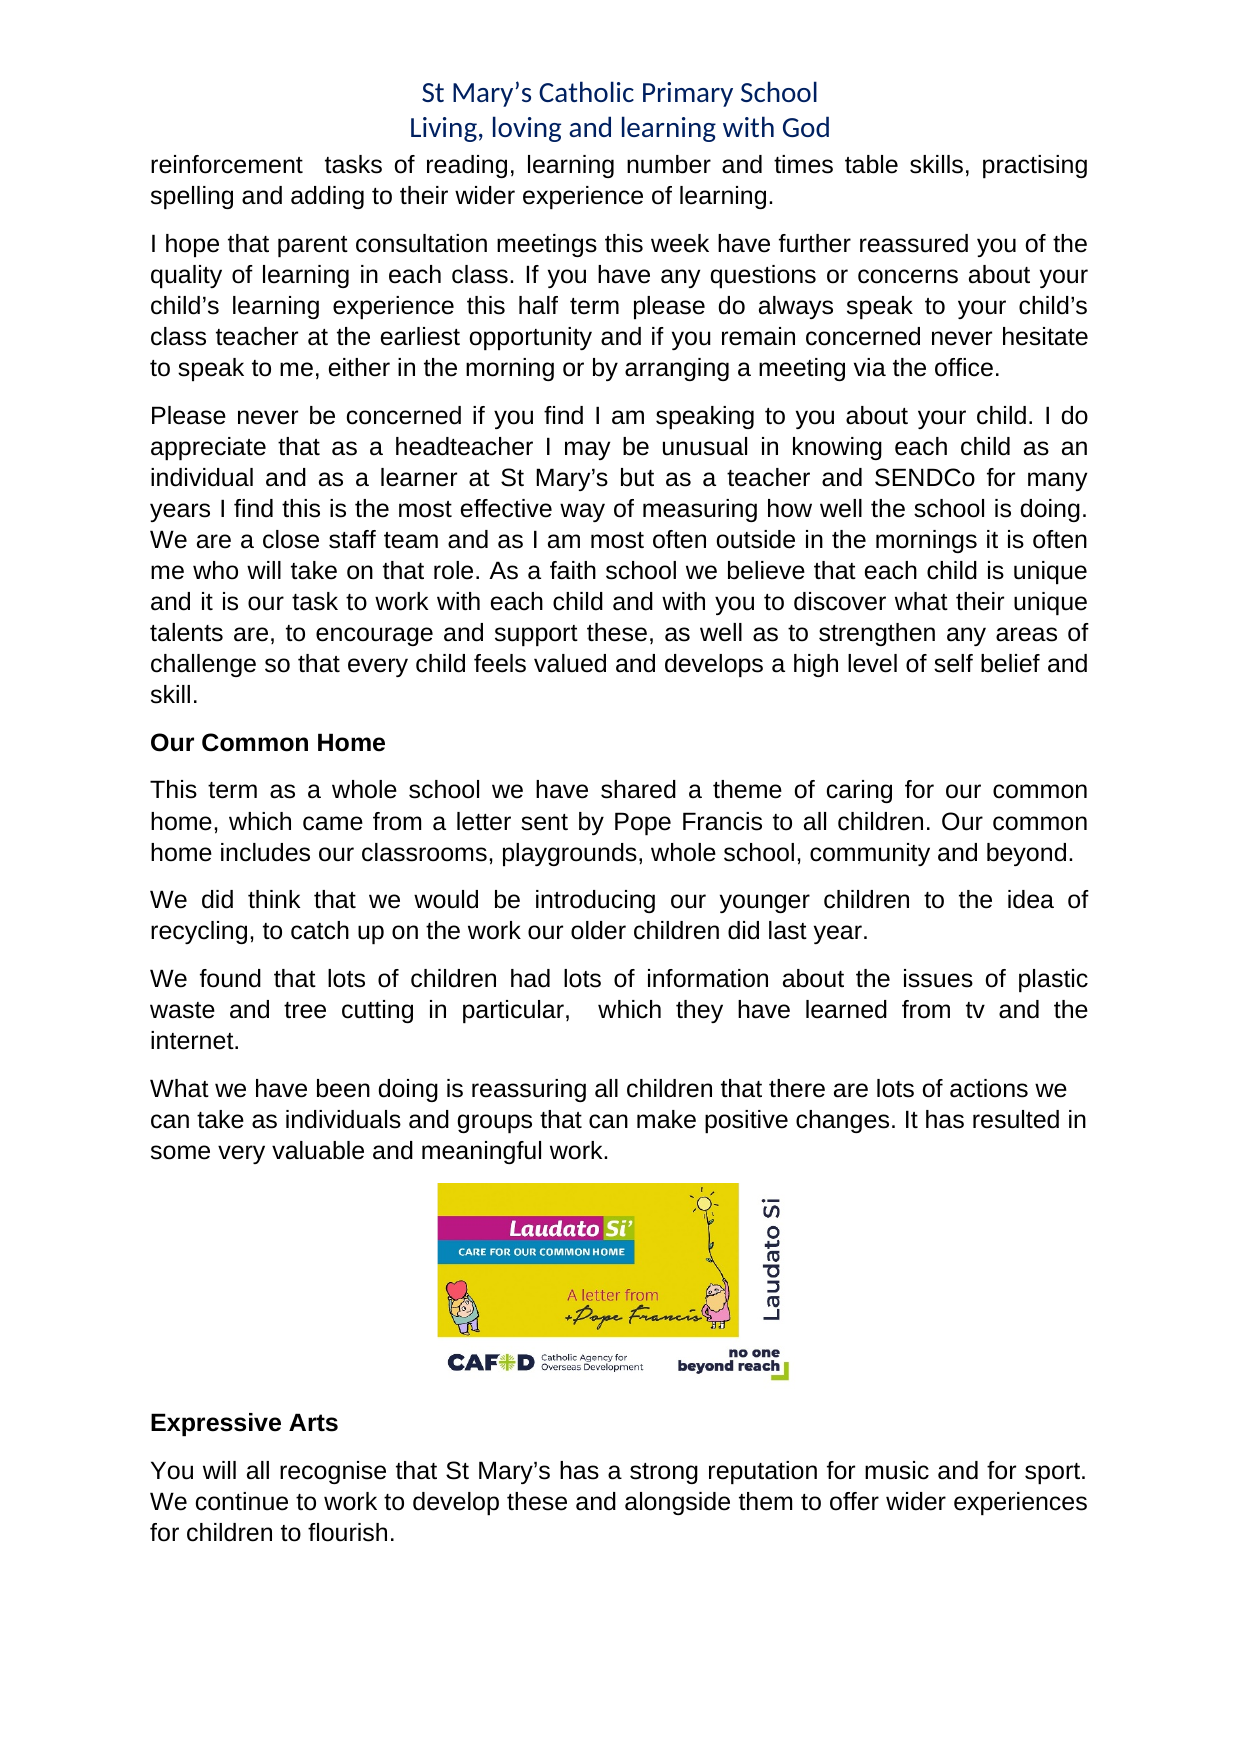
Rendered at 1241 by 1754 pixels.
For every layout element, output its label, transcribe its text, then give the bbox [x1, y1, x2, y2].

picture [514, 1249, 536, 1256]
text We found that lots of children had lots of information about the issues of plastic waste and tree cutting in particular, which they have learned from tv and the internet. [150, 964, 1090, 1055]
text You will all recognise that St Mary’s has a strong reputation for music and for sport. We continue to work to develop these and alongside them to offer wider experiences for children to flourish. [150, 1456, 1090, 1546]
text This term as a whole school we have shared a theme of caring for our common home, which came from a letter sent by Pope Francis to all children. Our common home includes our classrooms, playgrounds, whole school, community and beyond. [150, 775, 1090, 866]
picture [459, 1249, 485, 1256]
picture [593, 1249, 624, 1256]
text Expressive Arts [150, 1408, 1090, 1437]
picture [437, 1183, 803, 1389]
text We did think that we would be introducing our younger children to the idea of recycling, to catch up on the work our older children did last year. [150, 885, 1090, 945]
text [150, 150, 1090, 210]
text I hope that parent consultation meetings this week have further reassured you of the quality of learning in each class. If you have any questions or concerns about your child’s learning experience this half term please do always speak to your child’s class teacher at the earliest opportunity and if you remain concerned never hesitate to speak to me, either in the morning or by arranging a meeting via the office. [150, 229, 1090, 382]
text What we have been doing is reassuring all children that there are lots of actions we can take as individuals and groups that can make positive changes. It has resulted in some very valuable and meaningful work. [150, 1074, 1090, 1164]
picture [539, 1248, 590, 1256]
picture [490, 1249, 510, 1256]
text Please never be concerned if you find I am speaking to you about your child. I do appreciate that as a headteacher I may be unusual in knowing each child as an individual and as a learner at St Mary’s but as a teacher and SENDCo for many years I find this is the most effective way of measuring how well the school is doing. We are a close staff team and as I am most often outside in the mornings it is often me who will take on that role. As a faith school we believe that each child is unique and it is our task to work with each child and with you to discover what their unique talents are, to encourage and support these, as well as to strengthen any areas of challenge so that every child feels valued and develops a high level of self belief and skill. [150, 401, 1090, 709]
text Our Common Home [150, 728, 1090, 756]
